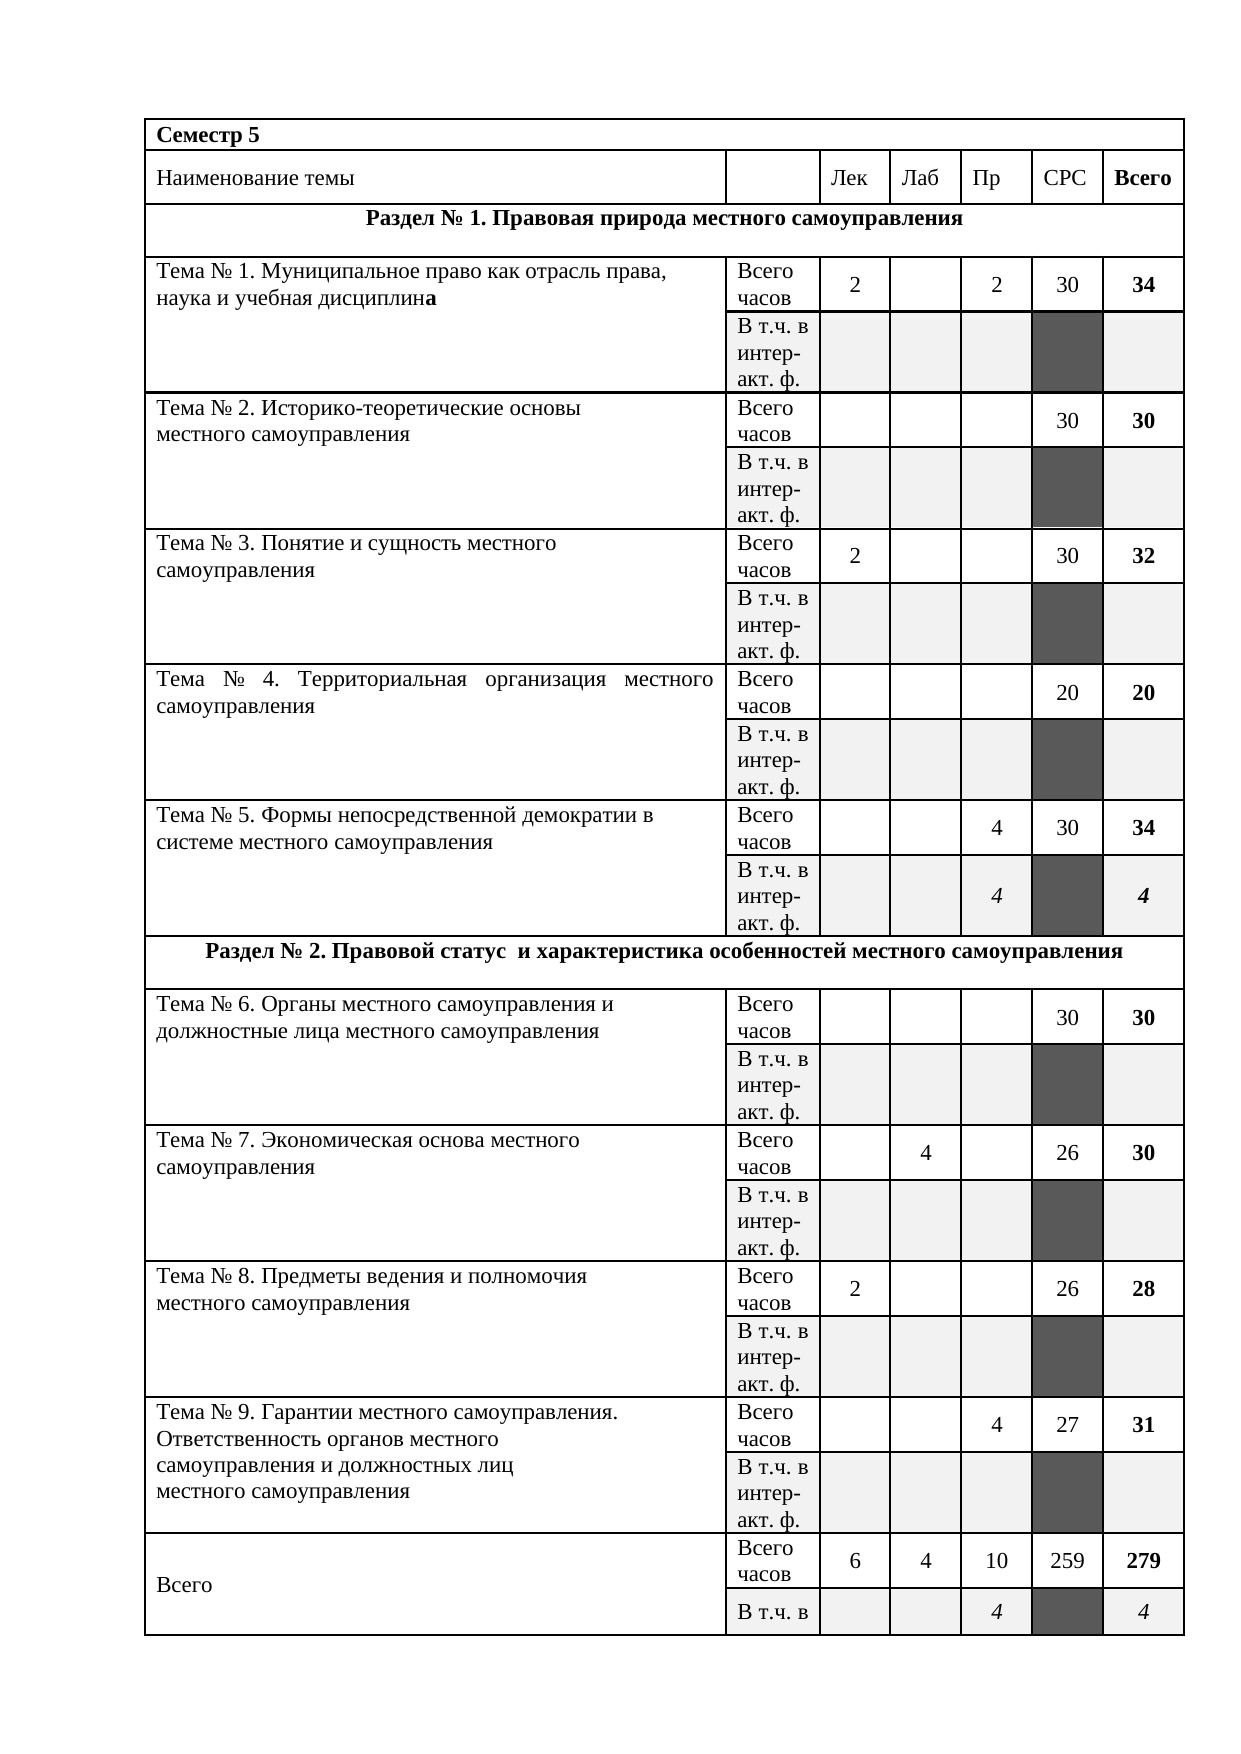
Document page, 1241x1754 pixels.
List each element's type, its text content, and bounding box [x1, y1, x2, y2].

table_cell [891, 530, 960, 582]
table_cell [891, 856, 960, 935]
table_cell [821, 720, 889, 799]
table_cell [891, 720, 960, 799]
table_cell [1104, 313, 1183, 391]
table_header Семестр 5 [146, 120, 1183, 149]
table_cell Тема № 9. Гарантии местного самоуправления. Ответственность органов местного самоуправления и должностных лиц местного самоуправления [146, 1398, 725, 1532]
table_cell [1104, 1317, 1183, 1396]
table_cell [821, 990, 889, 1043]
table_cell 30 [1033, 990, 1102, 1043]
table_cell Пр [962, 151, 1031, 202]
table_cell 34 [1104, 801, 1183, 854]
table_cell [1033, 313, 1102, 391]
table_cell [962, 584, 1031, 663]
table_cell 2 [821, 530, 889, 582]
table_cell [891, 313, 960, 391]
table_cell Тема № 3. Понятие и сущность местного самоуправления [146, 530, 725, 663]
table_cell Тема № 6. Органы местного самоуправления и должностные лица местного самоуправления [146, 990, 725, 1124]
table_cell Всего часов [727, 258, 819, 310]
table_cell [962, 990, 1031, 1043]
table_cell [1104, 1045, 1183, 1124]
table_cell [891, 1181, 960, 1260]
table_cell [821, 448, 889, 527]
table_cell В т.ч. в интер-акт. ф. [727, 313, 819, 391]
table_cell [891, 258, 960, 310]
table_cell 4 [1104, 1589, 1183, 1634]
table_cell [962, 448, 1031, 527]
table_cell [962, 665, 1031, 718]
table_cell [727, 1589, 819, 1634]
table_cell [821, 665, 889, 718]
table_cell Всего часов [727, 394, 819, 446]
table_cell Всего часов [727, 1398, 819, 1451]
table_cell [962, 720, 1031, 799]
table_cell Всего [1104, 151, 1183, 202]
table_cell [1033, 720, 1102, 799]
table_cell [1104, 720, 1183, 799]
table_cell [821, 1398, 889, 1451]
table_cell [821, 1045, 889, 1124]
table_cell [1104, 1181, 1183, 1260]
table_cell Тема № 4. Территориальная организация местного самоуправления [146, 665, 725, 799]
table_cell В т.ч. в интер-акт. ф. [727, 1453, 819, 1532]
table_cell В т.ч. в интер-акт. ф. [727, 584, 819, 663]
table_cell [962, 1126, 1031, 1179]
table_cell Лек [821, 151, 889, 202]
table_cell [821, 1126, 889, 1179]
table_cell 2 [821, 258, 889, 310]
table_cell 30 [1104, 990, 1183, 1043]
table_cell Лаб [891, 151, 960, 202]
table_cell [962, 394, 1031, 446]
table_cell [962, 1453, 1031, 1532]
table_cell [891, 1589, 960, 1634]
table_cell Всего часов [727, 1262, 819, 1315]
table_cell 4 [891, 1534, 960, 1587]
table_cell [1033, 1045, 1102, 1124]
table_cell [891, 584, 960, 663]
table_cell В т.ч. в интер-акт. ф. [727, 1317, 819, 1396]
table_cell В т.ч. в интер-акт. ф. [727, 1181, 819, 1260]
table_cell [891, 1262, 960, 1315]
table_cell [891, 1317, 960, 1396]
table_cell [891, 801, 960, 854]
table_cell Всего часов [727, 530, 819, 582]
table_cell [1033, 448, 1102, 527]
table_cell [1033, 584, 1102, 663]
table_cell 30 [1104, 394, 1183, 446]
table_cell [1033, 1181, 1102, 1260]
table_cell 26 [1033, 1262, 1102, 1315]
table_cell СРС [1033, 151, 1102, 202]
table_cell 32 [1104, 530, 1183, 582]
table_cell 26 [1033, 1126, 1102, 1179]
table_cell [891, 1398, 960, 1451]
table_cell 30 [1033, 801, 1102, 854]
table_cell Тема № 1. Муниципальное право как отрасль права, наука и учебная дисциплина [146, 258, 725, 391]
table_cell [727, 151, 819, 202]
table_cell 4 [962, 1589, 1031, 1634]
table_cell 2 [821, 1262, 889, 1315]
table_cell 30 [1104, 1126, 1183, 1179]
table_cell [821, 856, 889, 935]
table_cell [821, 1453, 889, 1532]
table_cell [821, 313, 889, 391]
table_cell [821, 394, 889, 446]
table_cell 27 [1033, 1398, 1102, 1451]
table_cell [821, 801, 889, 854]
table_cell Тема № 5. Формы непосредственной демократии в системе местного самоуправления [146, 801, 725, 935]
table_cell Тема № 7. Экономическая основа местного самоуправления [146, 1126, 725, 1260]
table_cell 279 [1104, 1534, 1183, 1587]
table_cell Тема № 2. Историко-теоретические основы местного самоуправления [146, 394, 725, 527]
table_cell 20 [1104, 665, 1183, 718]
table_cell [1033, 1453, 1102, 1532]
table_cell Раздел № 2. Правовой статус и характеристика особенностей местного самоуправления [146, 937, 1183, 988]
table_cell 2 [962, 258, 1031, 310]
table_cell [1033, 1317, 1102, 1396]
table_cell [891, 1045, 960, 1124]
table_cell 28 [1104, 1262, 1183, 1315]
table_cell 4 [962, 856, 1031, 935]
table_cell [962, 1045, 1031, 1124]
table_cell 30 [1033, 394, 1102, 446]
table_cell В т.ч. в интер-акт. ф. [727, 448, 819, 527]
table_cell 4 [962, 1398, 1031, 1451]
table_cell Всего часов [727, 801, 819, 854]
table_cell [962, 1317, 1031, 1396]
table_cell [821, 1317, 889, 1396]
table_cell [1033, 1589, 1102, 1634]
table_cell 31 [1104, 1398, 1183, 1451]
table_cell [1104, 584, 1183, 663]
table_cell [962, 530, 1031, 582]
table_cell Тема № 8. Предметы ведения и полномочия местного самоуправления [146, 1262, 725, 1396]
table_cell [1104, 448, 1183, 527]
table_cell [821, 1181, 889, 1260]
table_cell [962, 1262, 1031, 1315]
table_cell 30 [1033, 530, 1102, 582]
table_cell 20 [1033, 665, 1102, 718]
table_cell В т.ч. в интер-акт. ф. [727, 720, 819, 799]
table_cell [1104, 1453, 1183, 1532]
table_cell В т.ч. в интер-акт. ф. [727, 1045, 819, 1124]
table_cell 4 [962, 801, 1031, 854]
table_cell [891, 990, 960, 1043]
table_cell [891, 448, 960, 527]
table_cell [891, 665, 960, 718]
table_cell 10 [962, 1534, 1031, 1587]
table_cell 4 [891, 1126, 960, 1179]
table_cell Всего часов [727, 1534, 819, 1587]
table_cell Всего часов [727, 1126, 819, 1179]
table_cell [821, 1589, 889, 1634]
table_cell 30 [1033, 258, 1102, 310]
table_cell [1033, 856, 1102, 935]
table_cell Всего часов [727, 665, 819, 718]
table_cell [821, 584, 889, 663]
table_cell [962, 1181, 1031, 1260]
table_cell Наименование темы [146, 151, 725, 202]
table_cell 4 [1104, 856, 1183, 935]
table_cell Всего [146, 1534, 725, 1634]
table_cell 34 [1104, 258, 1183, 310]
table_cell В т.ч. в интер-акт. ф. [727, 856, 819, 935]
table_cell 6 [821, 1534, 889, 1587]
table_cell [891, 394, 960, 446]
table_cell Всего часов [727, 990, 819, 1043]
table_cell Раздел № 1. Правовая природа местного самоуправления [146, 205, 1183, 256]
table_cell 259 [1033, 1534, 1102, 1587]
table_cell [891, 1453, 960, 1532]
table_cell [962, 313, 1031, 391]
